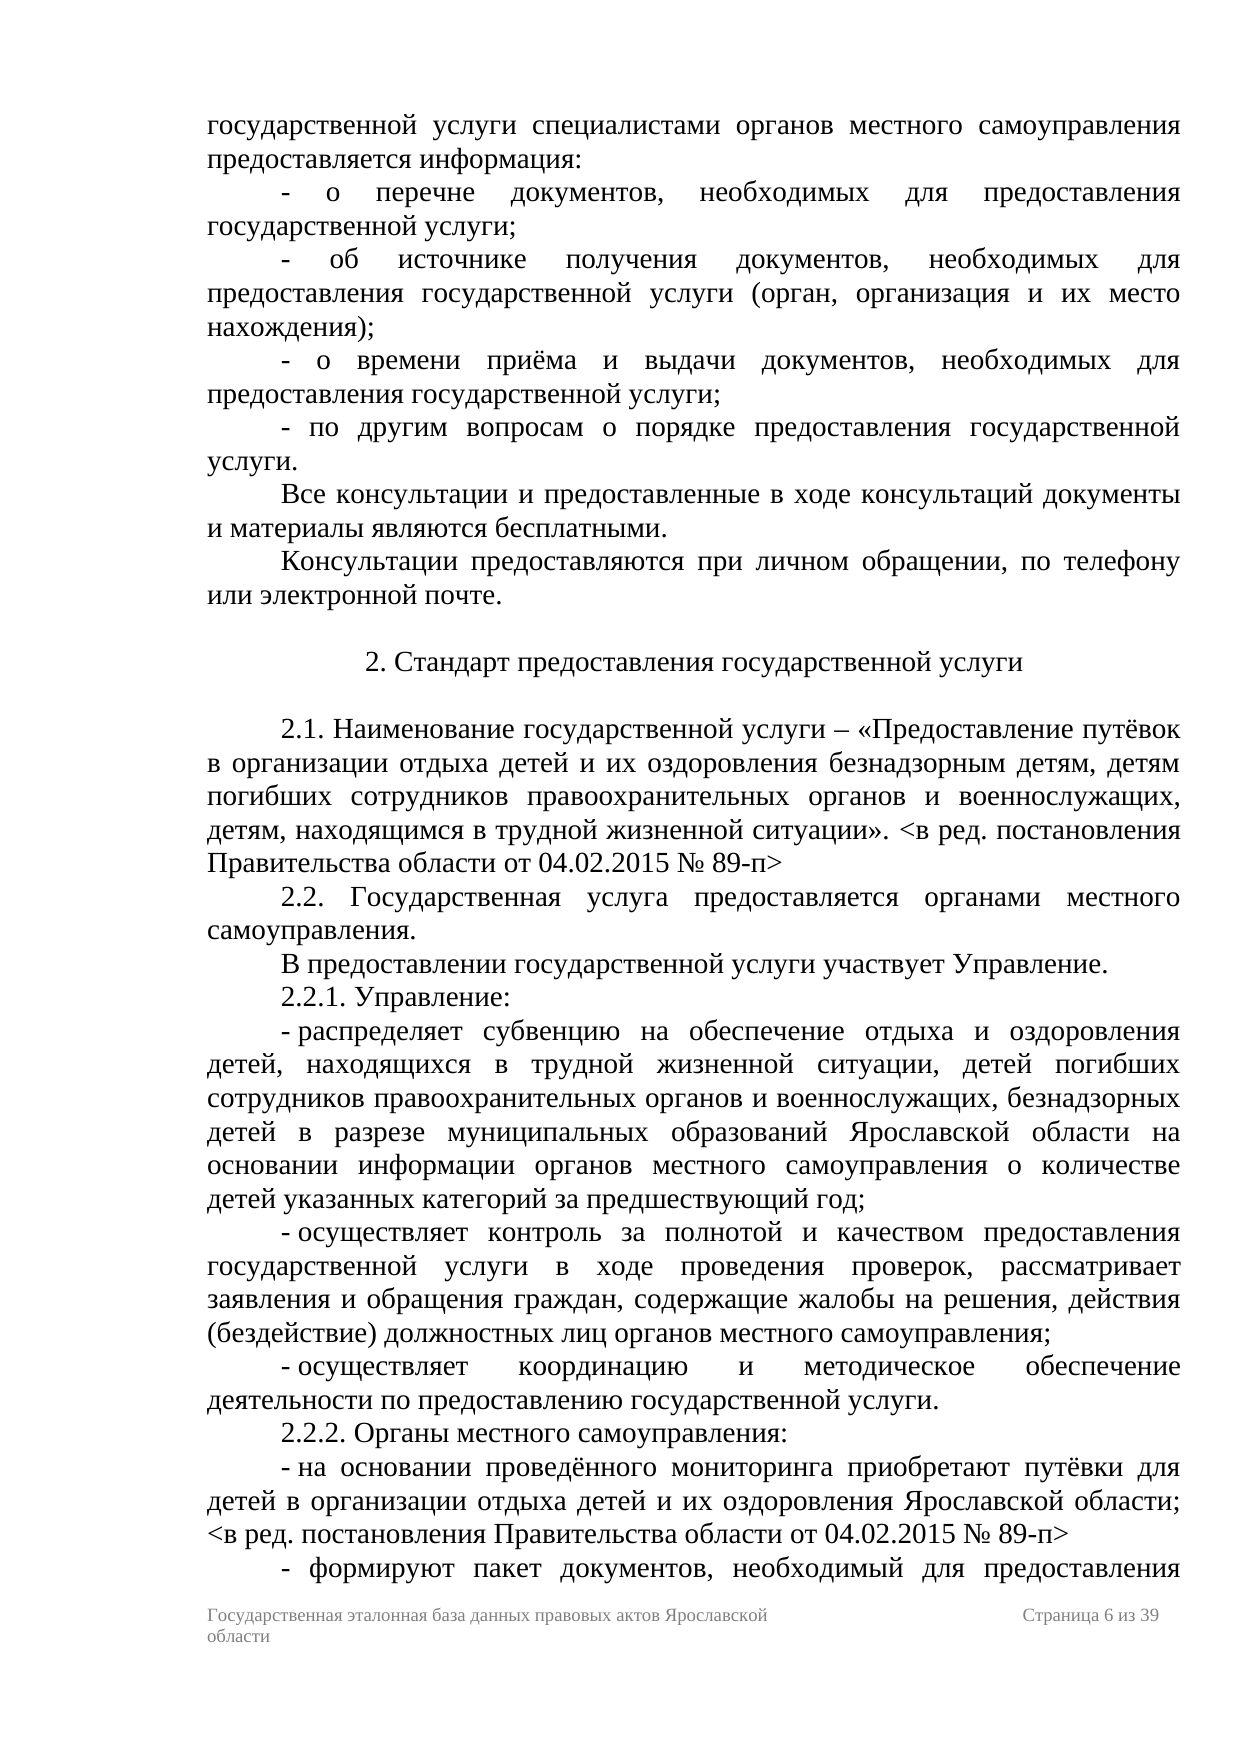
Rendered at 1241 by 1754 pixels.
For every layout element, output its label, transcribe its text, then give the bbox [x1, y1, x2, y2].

text 2.1. Наименование государственной услуги – «Предоставление путёвок в организации отдыха детей и их оздоровления безнадзорным детям, детям погибших сотрудников правоохранительных органов и военнослужащих, детям, находящимся в трудной жизненной ситуации». <в ред. постановления Правительства области от 04.02.2015 № 89-п> [207, 711, 1181, 879]
text - об источнике получения документов, необходимых для предоставления государственной услуги (орган, организация и их место нахождения); [207, 242, 1181, 342]
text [207, 107, 1181, 174]
text - распределяет субвенцию на обеспечение отдыха и оздоровления детей, находящихся в трудной жизненной ситуации, детей погибших сотрудников правоохранительных органов и военнослужащих, безнадзорных детей в разрезе муниципальных образований Ярославской области на основании информации органов местного самоуправления о количестве детей указанных категорий за предшествующий год; [207, 1013, 1181, 1214]
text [207, 1550, 1181, 1583]
text - осуществляет координацию и методическое обеспечение деятельности по предоставлению государственной услуги. [207, 1348, 1181, 1416]
text 2.2.1. Управление: [207, 979, 1181, 1013]
text - о перечне документов, необходимых для предоставления государственной услуги; [207, 174, 1181, 242]
text 2.2.2. Органы местного самоуправления: [207, 1416, 1181, 1449]
text Консультации предоставляются при личном обращении, по телефону или электронной почте. [207, 543, 1181, 611]
text В предоставлении государственной услуги участвует Управление. [207, 946, 1181, 979]
text Все консультации и предоставленные в ходе консультаций документы и материалы являются бесплатными. [207, 476, 1181, 543]
text - на основании проведённого мониторинга приобретают путёвки для детей в организации отдыха детей и их оздоровления Ярославской области; <в ред. постановления Правительства области от 04.02.2015 № 89-п> [207, 1449, 1181, 1550]
text - по другим вопросам о порядке предоставления государственной услуги. [207, 409, 1181, 476]
text - осуществляет контроль за полнотой и качеством предоставления государственной услуги в ходе проведения проверок, рассматривает заявления и обращения граждан, содержащие жалобы на решения, действия (бездействие) должностных лиц органов местного самоуправления; [207, 1214, 1181, 1348]
text - о времени приёма и выдачи документов, необходимых для предоставления государственной услуги; [207, 342, 1181, 409]
text 2. Стандарт предоставления государственной услуги [207, 644, 1181, 678]
text 2.2. Государственная услуга предоставляется органами местного самоуправления. [207, 879, 1181, 946]
